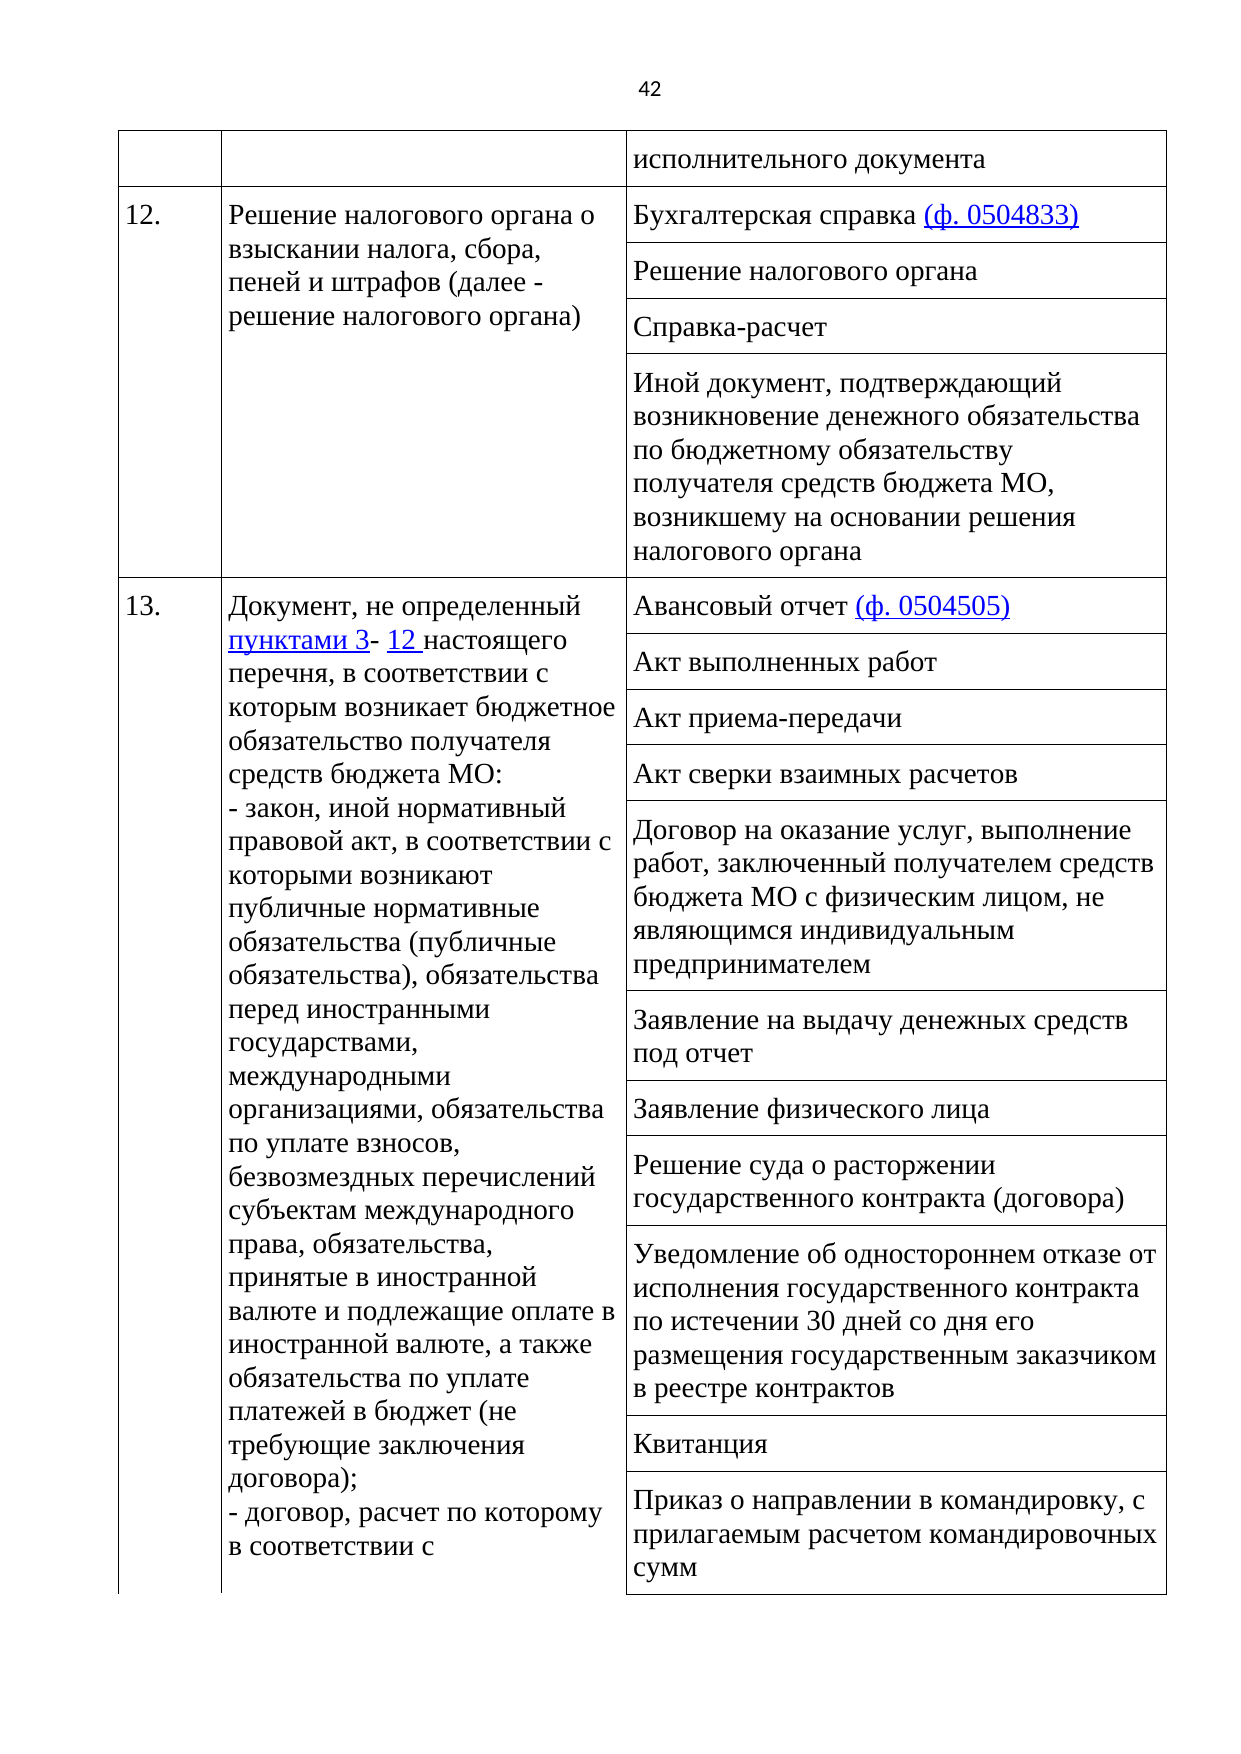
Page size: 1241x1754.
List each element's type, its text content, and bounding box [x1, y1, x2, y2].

table_cell Договор на оказание услуг, выполнение работ, заключенный получателем средств бюджета МО с физическим лицом, не являющимся индивидуальным предпринимателем [627, 801, 1166, 990]
table_cell 12. [119, 187, 221, 577]
table_cell Документ, не определенный пунктами 3- 12 настоящего перечня, в соответствии с которым возникает бюджетное обязательство получателя средств бюджета МО: - закон, иной нормативный правовой акт, в соответствии с которыми возникают публичные нормативные обязательства (публичные обязательства), обязательства перед иностранными государствами, международными организациями, обязательства по уплате взносов, безвозмездных перечислений субъектам международного права, обязательства, принятые в иностранной валюте и подлежащие оплате в иностранной валюте, а также обязательства по уплате платежей в бюджет (не требующие заключения договора); - договор, расчет по которому в соответствии с законодательством Российской Федерации осуществляется наличными деньгами, если получателем средств бюджета МО в орган, осуществляющий полномочия по учету бюджетных и денежных обязательств не направлены информация и документы по указанному договору для их включения в реестр контрактов; [222, 578, 626, 1593]
table_cell Уведомление об одностороннем отказе от исполнения государственного контракта по истечении 30 дней со дня его размещения государственным заказчиком в реестре контрактов [627, 1226, 1166, 1415]
table_cell Приказ о направлении в командировку, с прилагаемым расчетом командировочных сумм [627, 1472, 1166, 1593]
table_cell Решение суда о расторжении государственного контракта (договора) [627, 1136, 1166, 1225]
table_cell Иной документ, подтверждающий возникновение денежного обязательства по бюджетному обязательству получателя средств бюджета МО, возникшему на основании решения налогового органа [627, 354, 1166, 577]
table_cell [627, 131, 1166, 186]
table_cell Авансовый отчет (ф. 0504505) [627, 578, 1166, 633]
table_cell Справка-расчет [627, 299, 1166, 353]
table_cell 13. [119, 578, 221, 1593]
table_cell Заявление физического лица [627, 1081, 1166, 1135]
table_cell Бухгалтерская справка (ф. 0504833) [627, 187, 1166, 242]
table_cell Акт сверки взаимных расчетов [627, 745, 1166, 800]
table_cell Квитанция [627, 1416, 1166, 1471]
table_cell Акт выполненных работ [627, 634, 1166, 688]
table_cell Решение налогового органа [627, 243, 1166, 297]
table_cell Акт приема-передачи [627, 690, 1166, 744]
table_cell Заявление на выдачу денежных средств под отчет [627, 991, 1166, 1079]
table_cell Решение налогового органа о взыскании налога, сбора, пеней и штрафов (далее - решение налогового органа) [222, 187, 626, 577]
